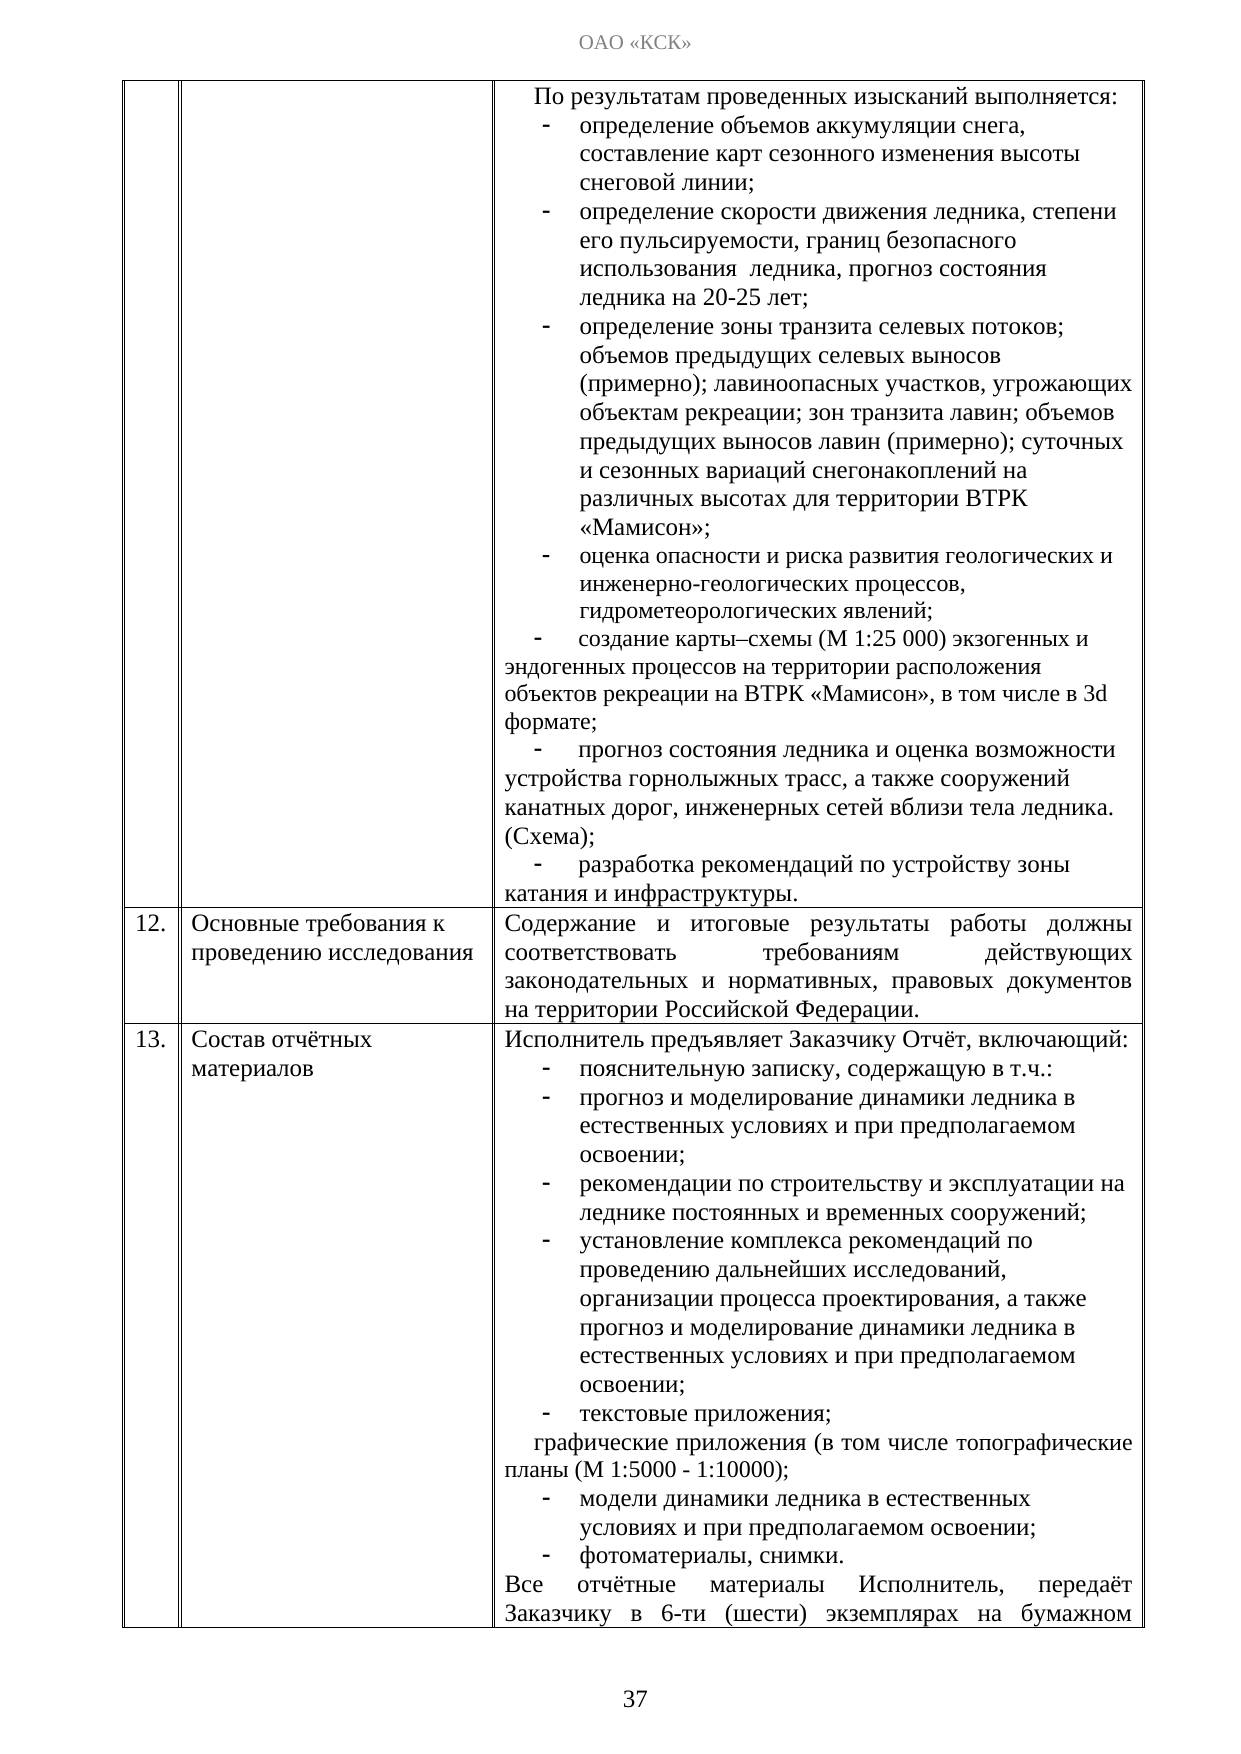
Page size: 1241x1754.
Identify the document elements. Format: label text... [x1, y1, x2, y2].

table_cell [125, 1024, 178, 1627]
table_cell Основные требования к проведению исследования [182, 908, 492, 1023]
table_cell [125, 81, 178, 907]
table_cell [495, 1024, 1142, 1627]
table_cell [495, 81, 1142, 907]
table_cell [182, 81, 492, 907]
table_cell [125, 908, 178, 1023]
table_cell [182, 1024, 492, 1627]
table_cell Содержание и итоговые результаты работы должны соответствовать требованиям действующих законодательных и нормативных, правовых документов на территории Российской Федерации. [495, 908, 1142, 1023]
